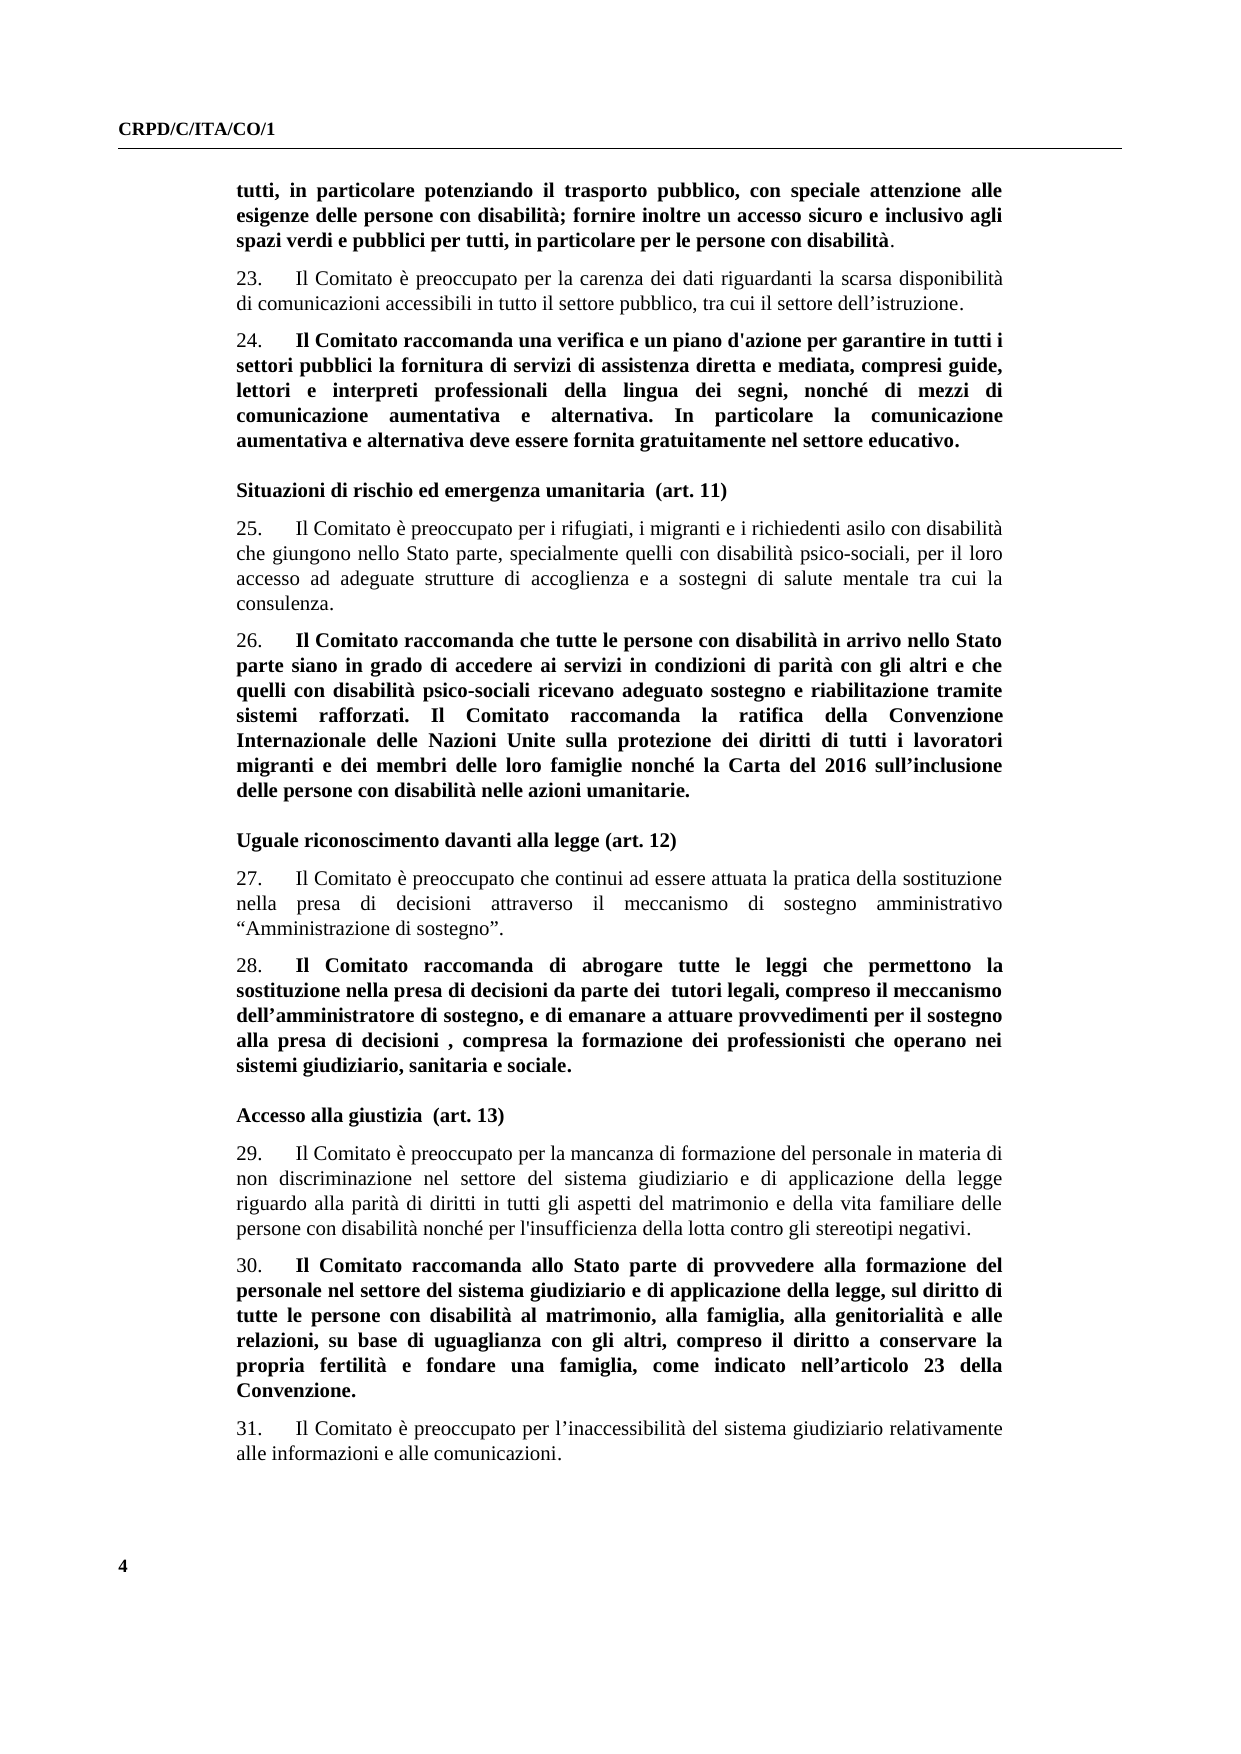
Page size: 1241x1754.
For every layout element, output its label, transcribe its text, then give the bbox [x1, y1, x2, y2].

list Il Comitato è preoccupato per i rifugiati, i migranti e i richiedenti asilo con disabilità che giungono nello Stato parte, specialmente quelli con disabilità psico-sociali, per il loro accesso ad adeguate strutture di accoglienza e a sostegni di salute mentale tra cui la consulenza. [236, 515, 1004, 615]
list Il Comitato è preoccupato per la mancanza di formazione del personale in materia di non discriminazione nel settore del sistema giudiziario e di applicazione della legge riguardo alla parità di diritti in tutti gli aspetti del matrimonio e della vita familiare delle persone con disabilità nonché per l'insufficienza della lotta contro gli stereotipi negativi. [236, 1140, 1004, 1240]
text Uguale riconoscimento davanti alla legge (art. 12) [118, 827, 1004, 852]
list Il Comitato è preoccupato per la carenza dei dati riguardanti la scarsa disponibilità di comunicazioni accessibili in tutto il settore pubblico, tra cui il settore dell’istruzione. [236, 265, 1004, 315]
list Il Comitato raccomanda una verifica e un piano d'azione per garantire in tutti i settori pubblici la fornitura di servizi di assistenza diretta e mediata, compresi guide, lettori e interpreti professionali della lingua dei segni, nonché di mezzi di comunicazione aumentativa e alternativa. In particolare la comunicazione aumentativa e alternativa deve essere fornita gratuitamente nel settore educativo. [236, 327, 1004, 452]
list Il Comitato è preoccupato per l’inaccessibilità del sistema giudiziario relativamente alle informazioni e alle comunicazioni. [236, 1415, 1004, 1465]
list Il Comitato è preoccupato che continui ad essere attuata la pratica della sostituzione nella presa di decisioni attraverso il meccanismo di sostegno amministrativo “Amministrazione di sostegno”. [236, 865, 1004, 940]
list Il Comitato raccomanda che tutte le persone con disabilità in arrivo nello Stato parte siano in grado di accedere ai servizi in condizioni di parità con gli altri e che quelli con disabilità psico-sociali ricevano adeguato sostegno e riabilitazione tramite sistemi rafforzati. Il Comitato raccomanda la ratifica della Convenzione Internazionale delle Nazioni Unite sulla protezione dei diritti di tutti i lavoratori migranti e dei membri delle loro famiglie nonché la Carta del 2016 sull’inclusione delle persone con disabilità nelle azioni umanitarie. [236, 627, 1004, 802]
list Il Comitato raccomanda allo Stato parte di provvedere alla formazione del personale nel settore del sistema giudiziario e di applicazione della legge, sul diritto di tutte le persone con disabilità al matrimonio, alla famiglia, alla genitorialità e alle relazioni, su base di uguaglianza con gli altri, compreso il diritto a conservare la propria fertilità e fondare una famiglia, come indicato nell’articolo 23 della Convenzione. [236, 1252, 1004, 1402]
list Il Comitato raccomanda di abrogare tutte le leggi che permettono la sostituzione nella presa di decisioni da parte dei tutori legali, compreso il meccanismo dell’amministratore di sostegno, e di emanare a attuare provvedimenti per il sostegno alla presa di decisioni , compresa la formazione dei professionisti che operano nei sistemi giudiziario, sanitaria e sociale. [236, 952, 1004, 1077]
text Accesso alla giustizia (art. 13) [236, 1102, 1004, 1127]
text Situazioni di rischio ed emergenza umanitaria (art. 11) [236, 477, 1004, 502]
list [236, 177, 1004, 252]
